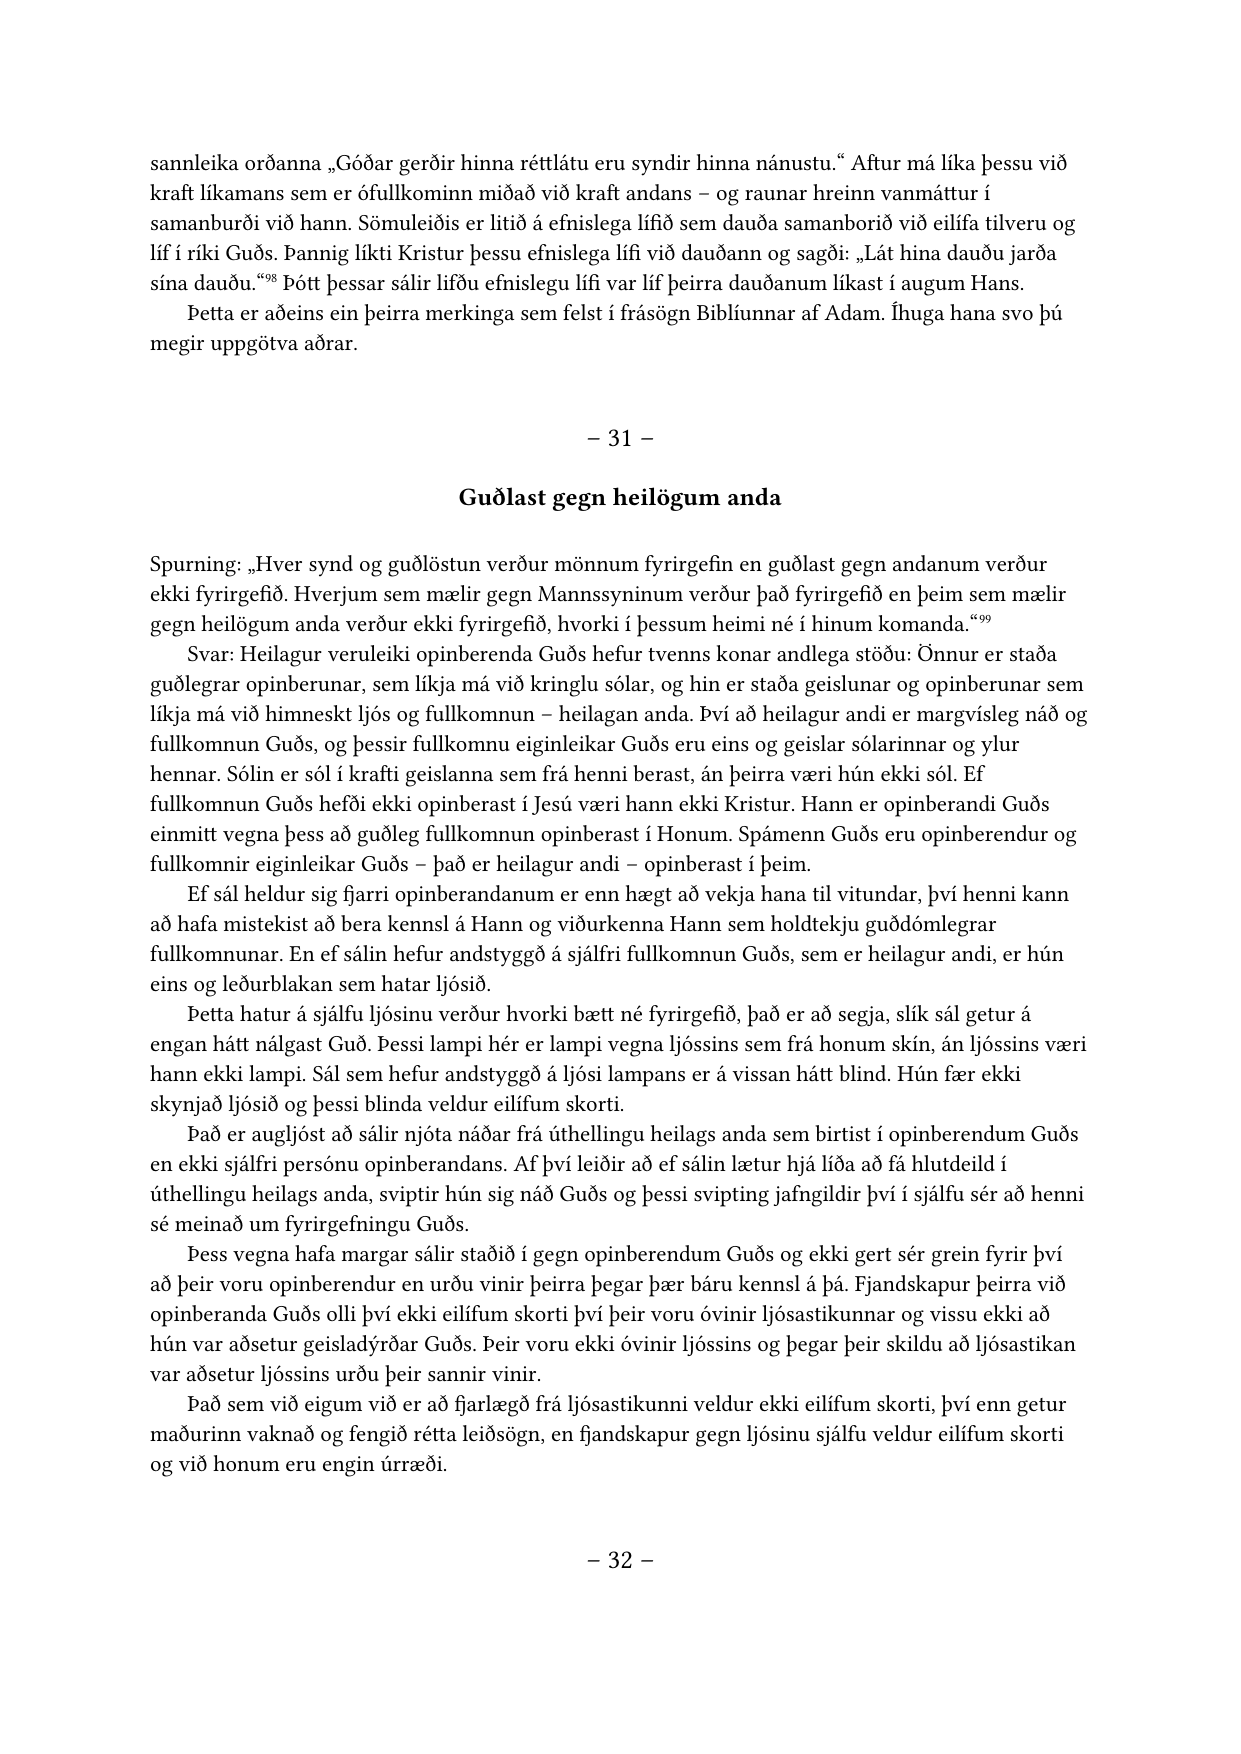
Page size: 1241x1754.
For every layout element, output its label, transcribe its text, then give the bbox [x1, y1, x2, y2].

text – 32 – [150, 1544, 1090, 1575]
text Þess vegna hafa margar sálir staðið í gegn opinberendum Guðs og ekki gert sér grein fyrir því að þeir voru opinberendur en urðu vinir þeirra þegar þær báru kennsl á þá. Fjandskapur þeirra við opinberanda Guðs olli því ekki eilífum skorti því þeir voru óvinir ljósastikunnar og vissu ekki að hún var aðsetur geisladýrðar Guðs. Þeir voru ekki óvinir ljóssins og þegar þeir skildu að ljósastikan var aðsetur ljóssins urðu þeir sannir vinir. [150, 1241, 1090, 1387]
text Það er augljóst að sálir njóta náðar frá úthellingu heilags anda sem birtist í opinberendum Guðs en ekki sjálfri persónu opinberandans. Af því leiðir að ef sálin lætur hjá líða að fá hlutdeild í úthellingu heilags anda, sviptir hún sig náð Guðs og þessi svipting jafngildir því í sjálfu sér að henni sé meinað um fyrirgefningu Guðs. [150, 1121, 1090, 1237]
text Það sem við eigum við er að fjarlægð frá ljósastikunni veldur ekki eilífum skorti, því enn getur maðurinn vaknað og fengið rétta leiðsögn, en fjandskapur gegn ljósinu sjálfu veldur eilífum skorti og við honum eru engin úrræði. [150, 1391, 1090, 1477]
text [150, 150, 1090, 296]
text – 31 – [150, 422, 1090, 453]
text Spurning: „Hver synd og guðlöstun verður mönnum fyrirgefin en guðlast gegn andanum verður ekki fyrirgefið. Hverjum sem mælir gegn Mannssyninum verður það fyrirgefið en þeim sem mælir gegn heilögum anda verður ekki fyrirgefið, hvorki í þessum heimi né í hinum komanda.“99 [150, 551, 1090, 637]
text Þetta hatur á sjálfu ljósinu verður hvorki bætt né fyrirgefið, það er að segja, slík sál getur á engan hátt nálgast Guð. Þessi lampi hér er lampi vegna ljóssins sem frá honum skín, án ljóssins væri hann ekki lampi. Sál sem hefur andstyggð á ljósi lampans er á vissan hátt blind. Hún fær ekki skynjað ljósið og þessi blinda veldur eilífum skorti. [150, 1001, 1090, 1117]
text Þetta er aðeins ein þeirra merkinga sem felst í frásögn Biblíunnar af Adam. Íhuga hana svo þú megir uppgötva aðrar. [150, 300, 1090, 356]
text Ef sál heldur sig fjarri opinberandanum er enn hægt að vekja hana til vitundar, því henni kann að hafa mistekist að bera kennsl á Hann og viðurkenna Hann sem holdtekju guðdómlegrar fullkomnunar. En ef sálin hefur andstyggð á sjálfri fullkomnun Guðs, sem er heilagur andi, er hún eins og leðurblakan sem hatar ljósið. [150, 881, 1090, 997]
text Svar: Heilagur veruleiki opinberenda Guðs hefur tvenns konar andlega stöðu: Önnur er staða guðlegrar opinberunar, sem líkja má við kringlu sólar, og hin er staða geislunar og opinberunar sem líkja má við himneskt ljós og fullkomnun – heilagan anda. Því að heilagur andi er margvísleg náð og fullkomnun Guðs, og þessir fullkomnu eiginleikar Guðs eru eins og geislar sólarinnar og ylur hennar. Sólin er sól í krafti geislanna sem frá henni berast, án þeirra væri hún ekki sól. Ef fullkomnun Guðs hefði ekki opinberast í Jesú væri hann ekki Kristur. Hann er opinberandi Guðs einmitt vegna þess að guðleg fullkomnun opinberast í Honum. Spámenn Guðs eru opinberendur og fullkomnir eiginleikar Guðs – það er heilagur andi – opinberast í þeim. [150, 641, 1090, 877]
title Guðlast gegn heilögum anda [150, 483, 1090, 512]
